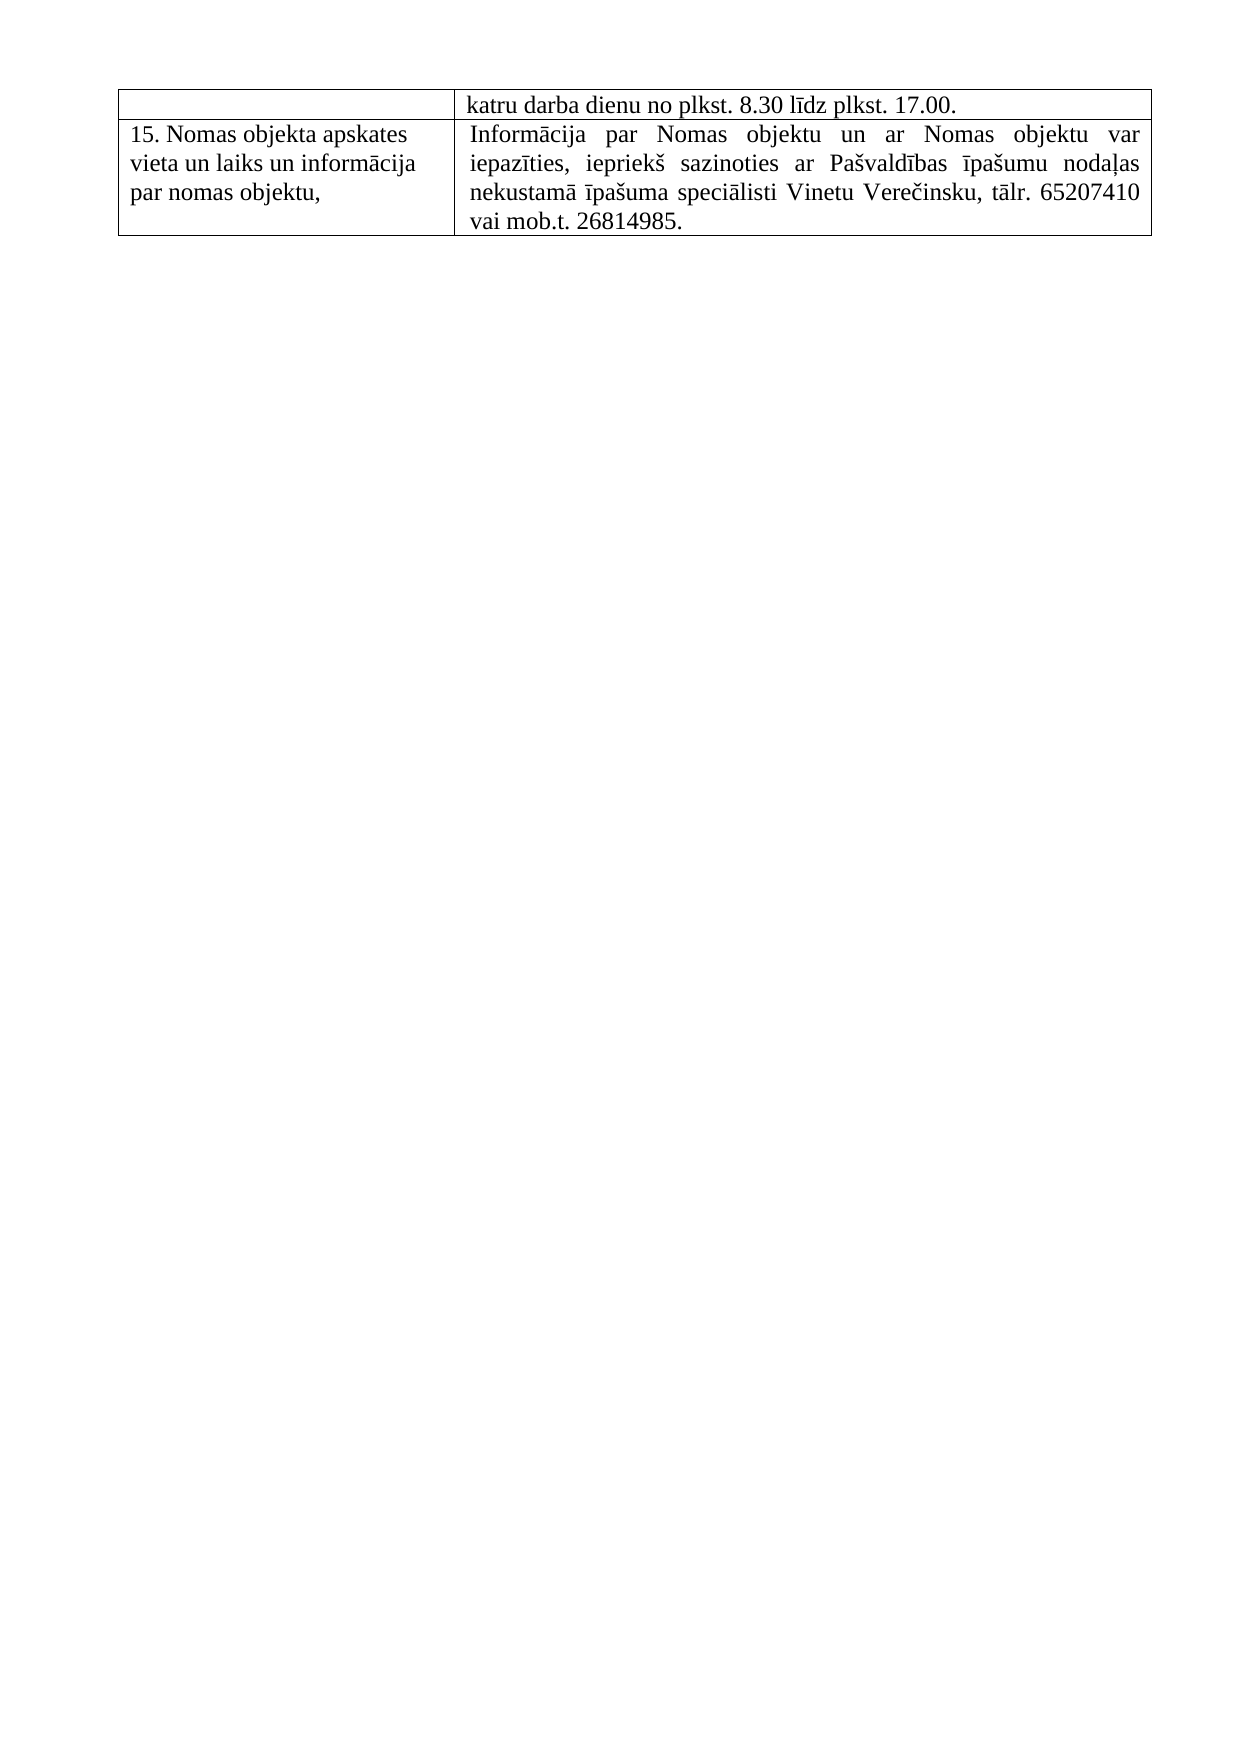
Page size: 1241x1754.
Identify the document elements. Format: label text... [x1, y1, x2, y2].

table_cell 15. Nomas objekta apskates vieta un laiks un informācija par nomas objektu, [119, 120, 454, 234]
table_cell Informācija par Nomas objektu un ar Nomas objektu var iepazīties, iepriekš sazinoties ar Pašvaldības īpašumu nodaļas nekustamā īpašuma speciālisti Vinetu Verečinsku, tālr. 65207410 vai mob.t. 26814985. [455, 120, 1151, 234]
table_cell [455, 90, 1151, 118]
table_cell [119, 90, 454, 118]
